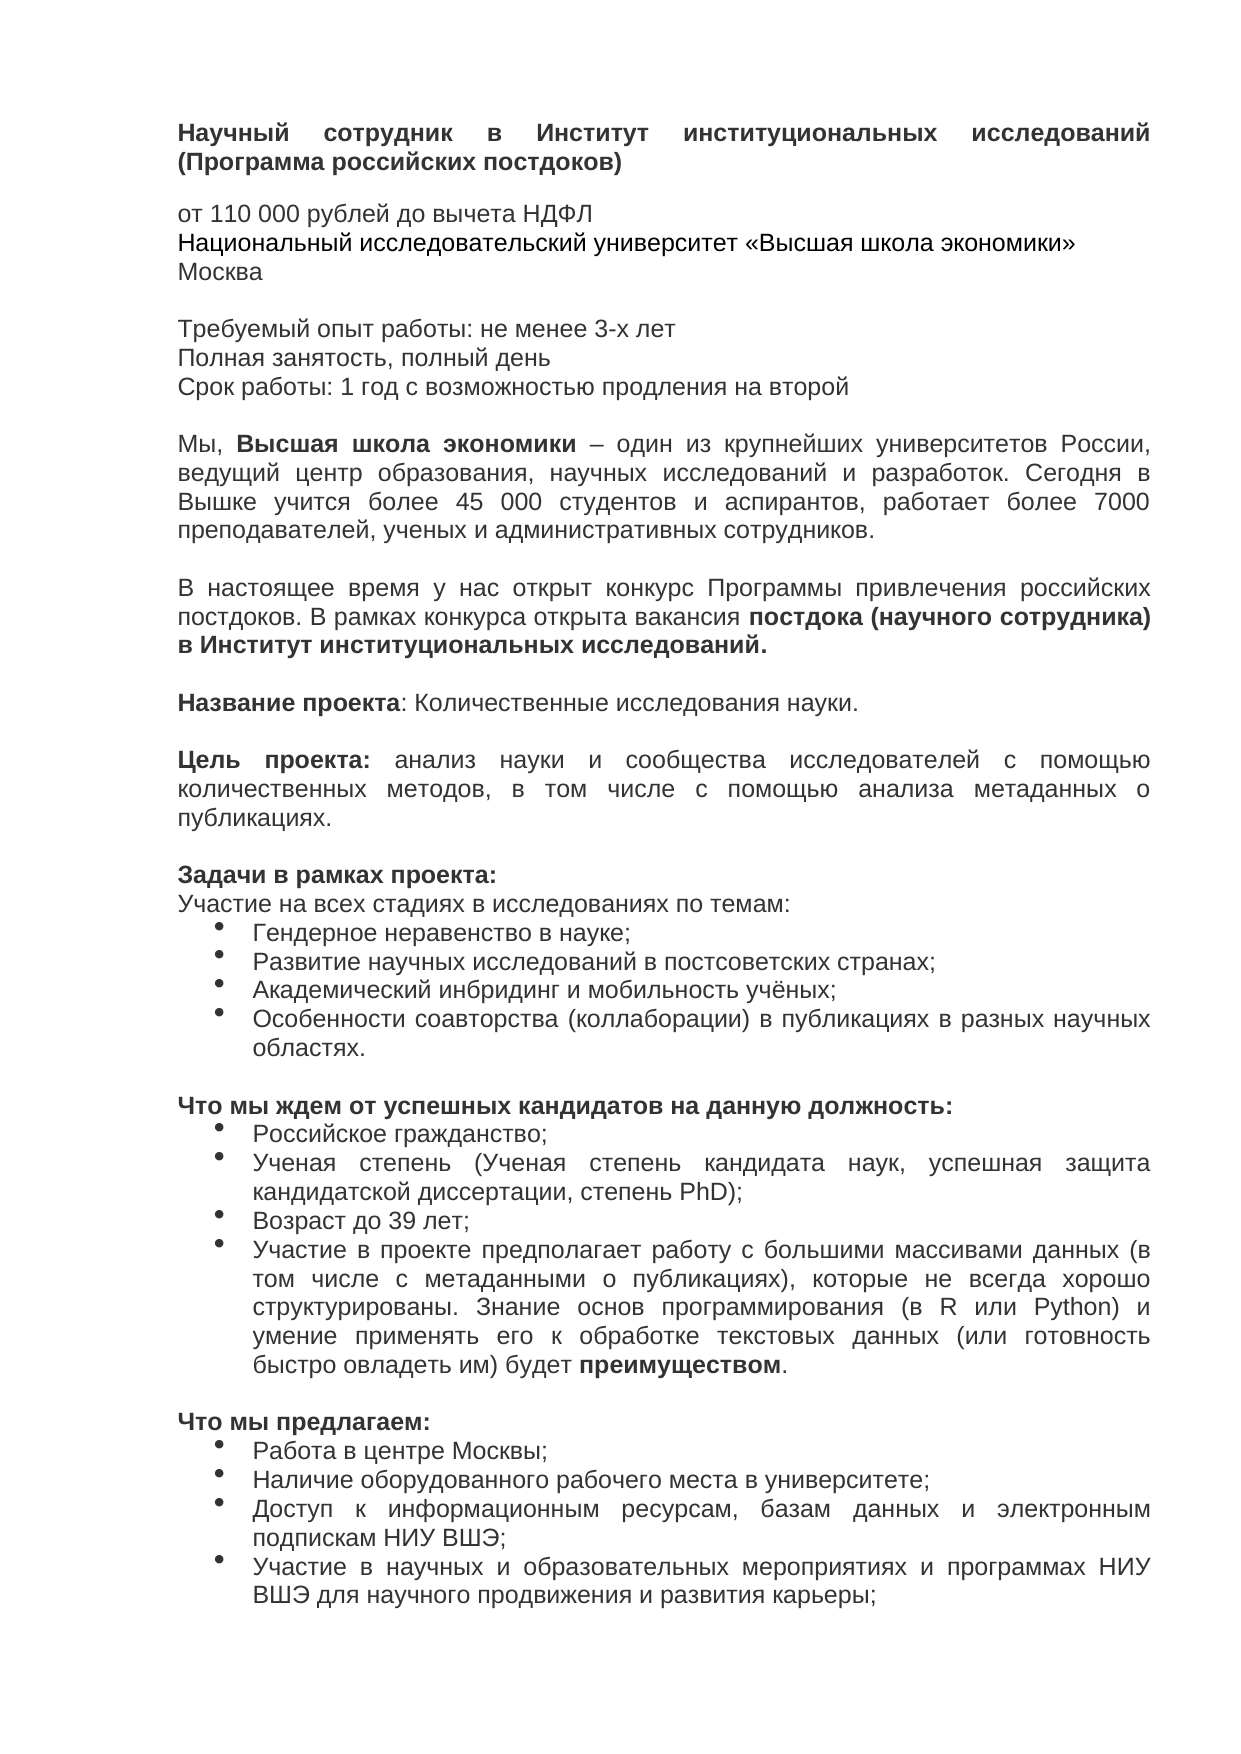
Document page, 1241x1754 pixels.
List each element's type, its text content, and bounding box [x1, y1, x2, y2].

list Гендерное неравенство в науке; [215, 918, 1152, 947]
text Срок работы: 1 год с возможностью продления на второй [177, 372, 1152, 400]
list Российское гражданство; [215, 1119, 1152, 1148]
list Ученая степень (Ученая степень кандидата наук, успешная защита кандидатской диссертации, степень PhD); [215, 1148, 1152, 1206]
text Что мы ждем от успешных кандидатов на данную должность: [177, 1091, 1152, 1119]
list Доступ к информационным ресурсам, базам данных и электронным подпискам НИУ ВШЭ; [215, 1494, 1152, 1551]
text Требуемый опыт работы: не менее 3-х лет [177, 314, 1152, 343]
text Задачи в рамках проекта: [177, 860, 1152, 889]
text Мы, Высшая школа экономики – один из крупнейших университетов России, ведущий центр образования, научных исследований и разработок. Сегодня в Вышке учится более 45 000 студентов и аспирантов, работает более 7000 преподавателей, ученых и административных сотрудников. [177, 429, 1152, 544]
list Участие в научных и образовательных мероприятиях и программах НИУ ВШЭ для научного продвижения и развития карьеры; [215, 1551, 1152, 1609]
text Что мы предлагаем: [177, 1407, 1152, 1436]
list Возраст до 39 лет; [215, 1206, 1152, 1235]
text Москва [177, 257, 1152, 285]
text Полная занятость, полный день [177, 343, 1152, 372]
list Особенности соавторства (коллаборации) в публикациях в разных научных областях. [215, 1004, 1152, 1062]
list Участие в проекте предполагает работу с большими массивами данных (в том числе с метаданными о публикациях), которые не всегда хорошо структурированы. Знание основ программирования (в R или Python) и умение применять его к обработке текстовых данных (или готовность быстро овладеть им) будет преимуществом. [215, 1235, 1152, 1379]
list Академический инбридинг и мобильность учёных; [215, 976, 1152, 1004]
text Цель проекта: анализ науки и сообщества исследователей с помощью количественных методов, в том числе с помощью анализа метаданных о публикациях. [177, 745, 1152, 832]
text от 110 000 рублей до вычета НДФЛ [177, 199, 1152, 228]
text Название проекта: Количественные исследования науки. [177, 688, 1152, 717]
text Национальный исследовательский университет «Высшая школа экономики» [177, 228, 1152, 257]
text В настоящее время у нас открыт конкурс Программы привлечения российских постдоков. В рамках конкурса открыта вакансия постдока (научного сотрудника) в Институт институциональных исследований. [177, 573, 1152, 659]
list Работа в центре Москвы; [215, 1436, 1152, 1465]
list Наличие оборудованного рабочего места в университете; [215, 1465, 1152, 1494]
text Научный сотрудник в Институт институциональных исследований (Программа российских постдоков) [177, 118, 1152, 176]
text Участие на всех стадиях в исследованиях по темам: [177, 889, 1152, 918]
list Развитие научных исследований в постсоветских странах; [215, 947, 1152, 976]
